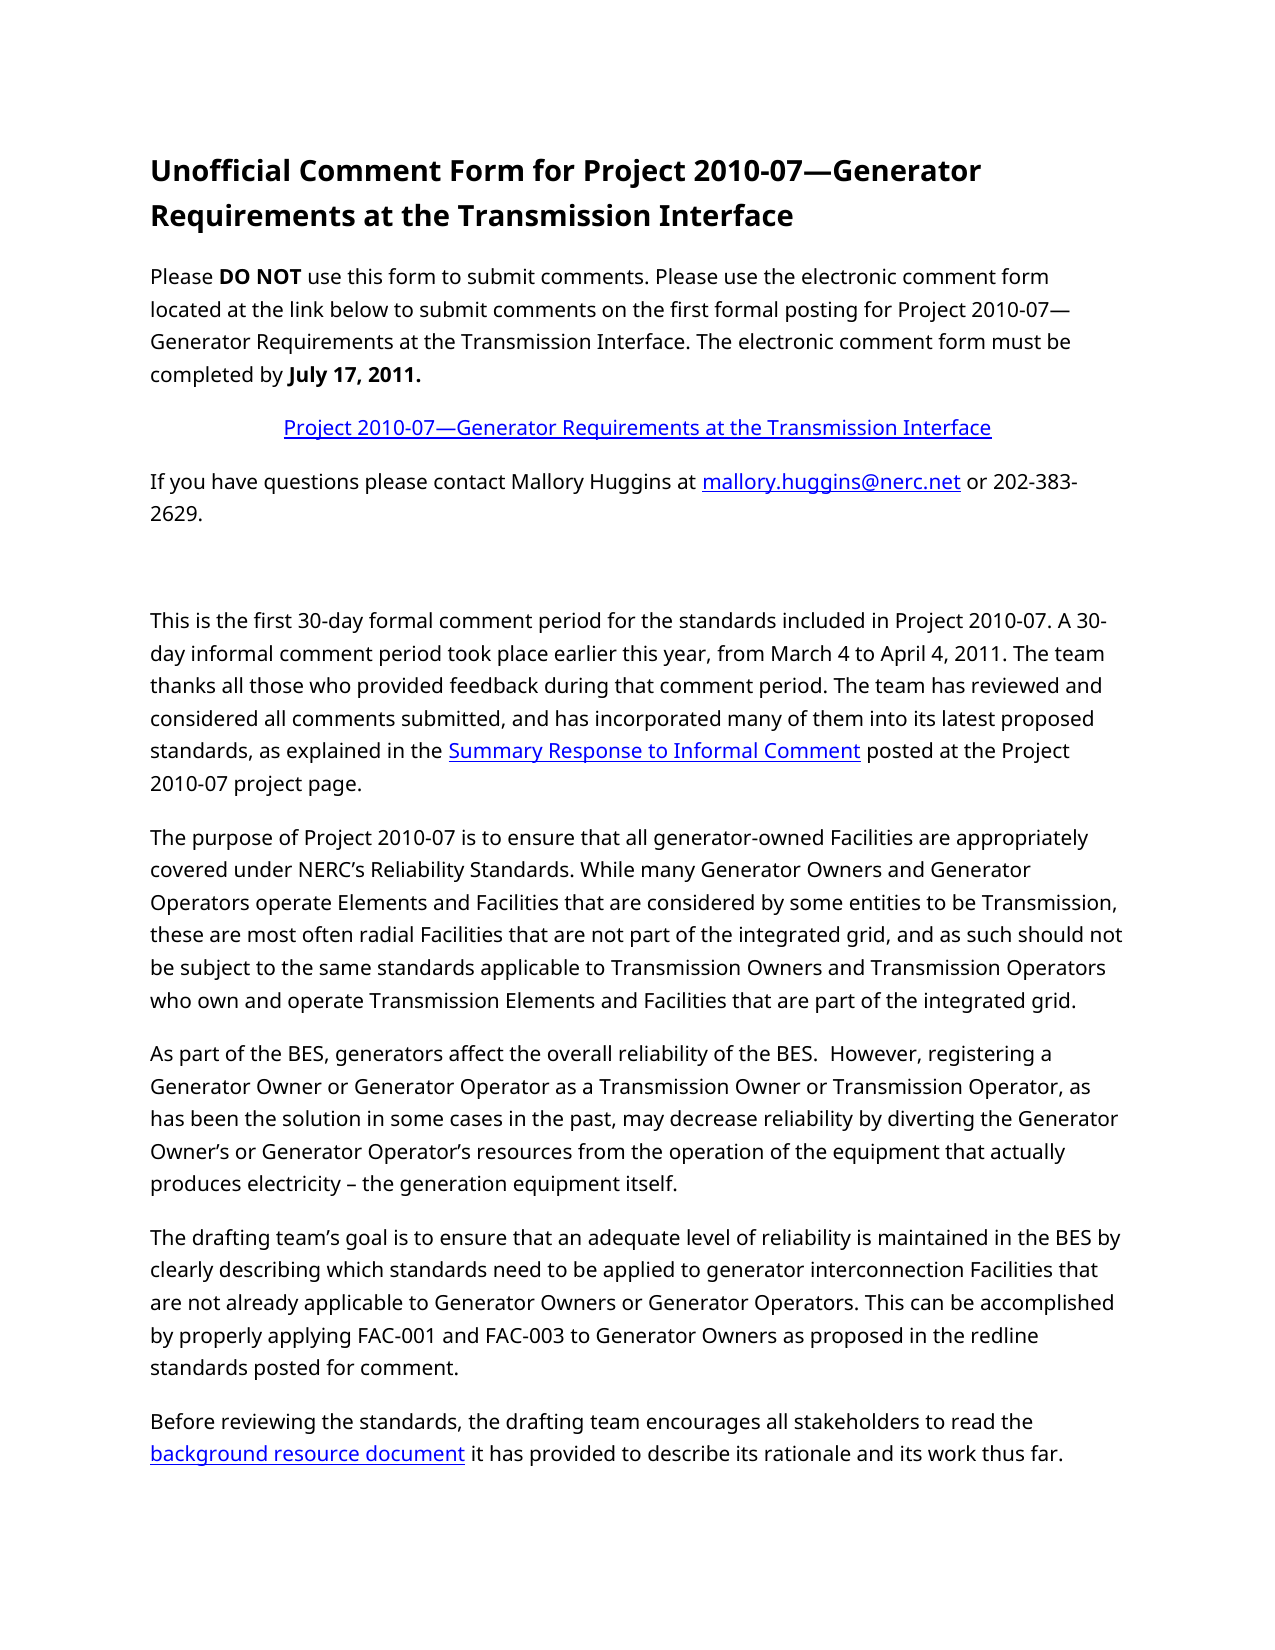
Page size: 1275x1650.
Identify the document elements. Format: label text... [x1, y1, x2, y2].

text The drafting team’s goal is to ensure that an adequate level of reliability is maintained in the BES by clearly describing which standards need to be applied to generator interconnection Facilities that are not already applicable to Generator Owners or Generator Operators. This can be accomplished by properly applying FAC-001 and FAC-003 to Generator Owners as proposed in the redline standards posted for comment. [150, 1223, 1125, 1382]
text As part of the BES, generators affect the overall reliability of the BES. However, registering a Generator Owner or Generator Operator as a Transmission Owner or Transmission Operator, as has been the solution in some cases in the past, may decrease reliability by diverting the Generator Owner’s or Generator Operator’s resources from the operation of the equipment that actually produces electricity – the generation equipment itself. [150, 1039, 1125, 1198]
text Unofficial Comment Form for Project 2010-07—Generator Requirements at the Transmission Interface [150, 150, 1125, 235]
text The purpose of Project 2010-07 is to ensure that all generator-owned Facilities are appropriately covered under NERC’s Reliability Standards. While many Generator Owners and Generator Operators operate Elements and Facilities that are considered by some entities to be Transmission, these are most often radial Facilities that are not part of the integrated grid, and as such should not be subject to the same standards applicable to Transmission Owners and Transmission Operators who own and operate Transmission Elements and Facilities that are part of the integrated grid. [150, 823, 1125, 1014]
text If you have questions please contact Mallory Huggins at mallory.huggins@nerc.net or 202-383-2629. [150, 467, 1125, 528]
text This is the first 30-day formal comment period for the standards included in Project 2010-07. A 30-day informal comment period took place earlier this year, from March 4 to April 4, 2011. The team thanks all those who provided feedback during that comment period. The team has reviewed and considered all comments submitted, and has incorporated many of them into its latest proposed standards, as explained in the Summary Response to Informal Comment posted at the Project 2010-07 project page. [150, 606, 1125, 798]
text Project 2010-07—Generator Requirements at the Transmission Interface [150, 413, 1125, 442]
text Please DO NOT use this form to submit comments. Please use the electronic comment form located at the link below to submit comments on the first formal posting for Project 2010-07—Generator Requirements at the Transmission Interface. The electronic comment form must be completed by July 17, 2011. [150, 262, 1125, 388]
text Before reviewing the standards, the drafting team encourages all stakeholders to read the background resource document it has provided to describe its rationale and its work thus far. [150, 1407, 1125, 1468]
